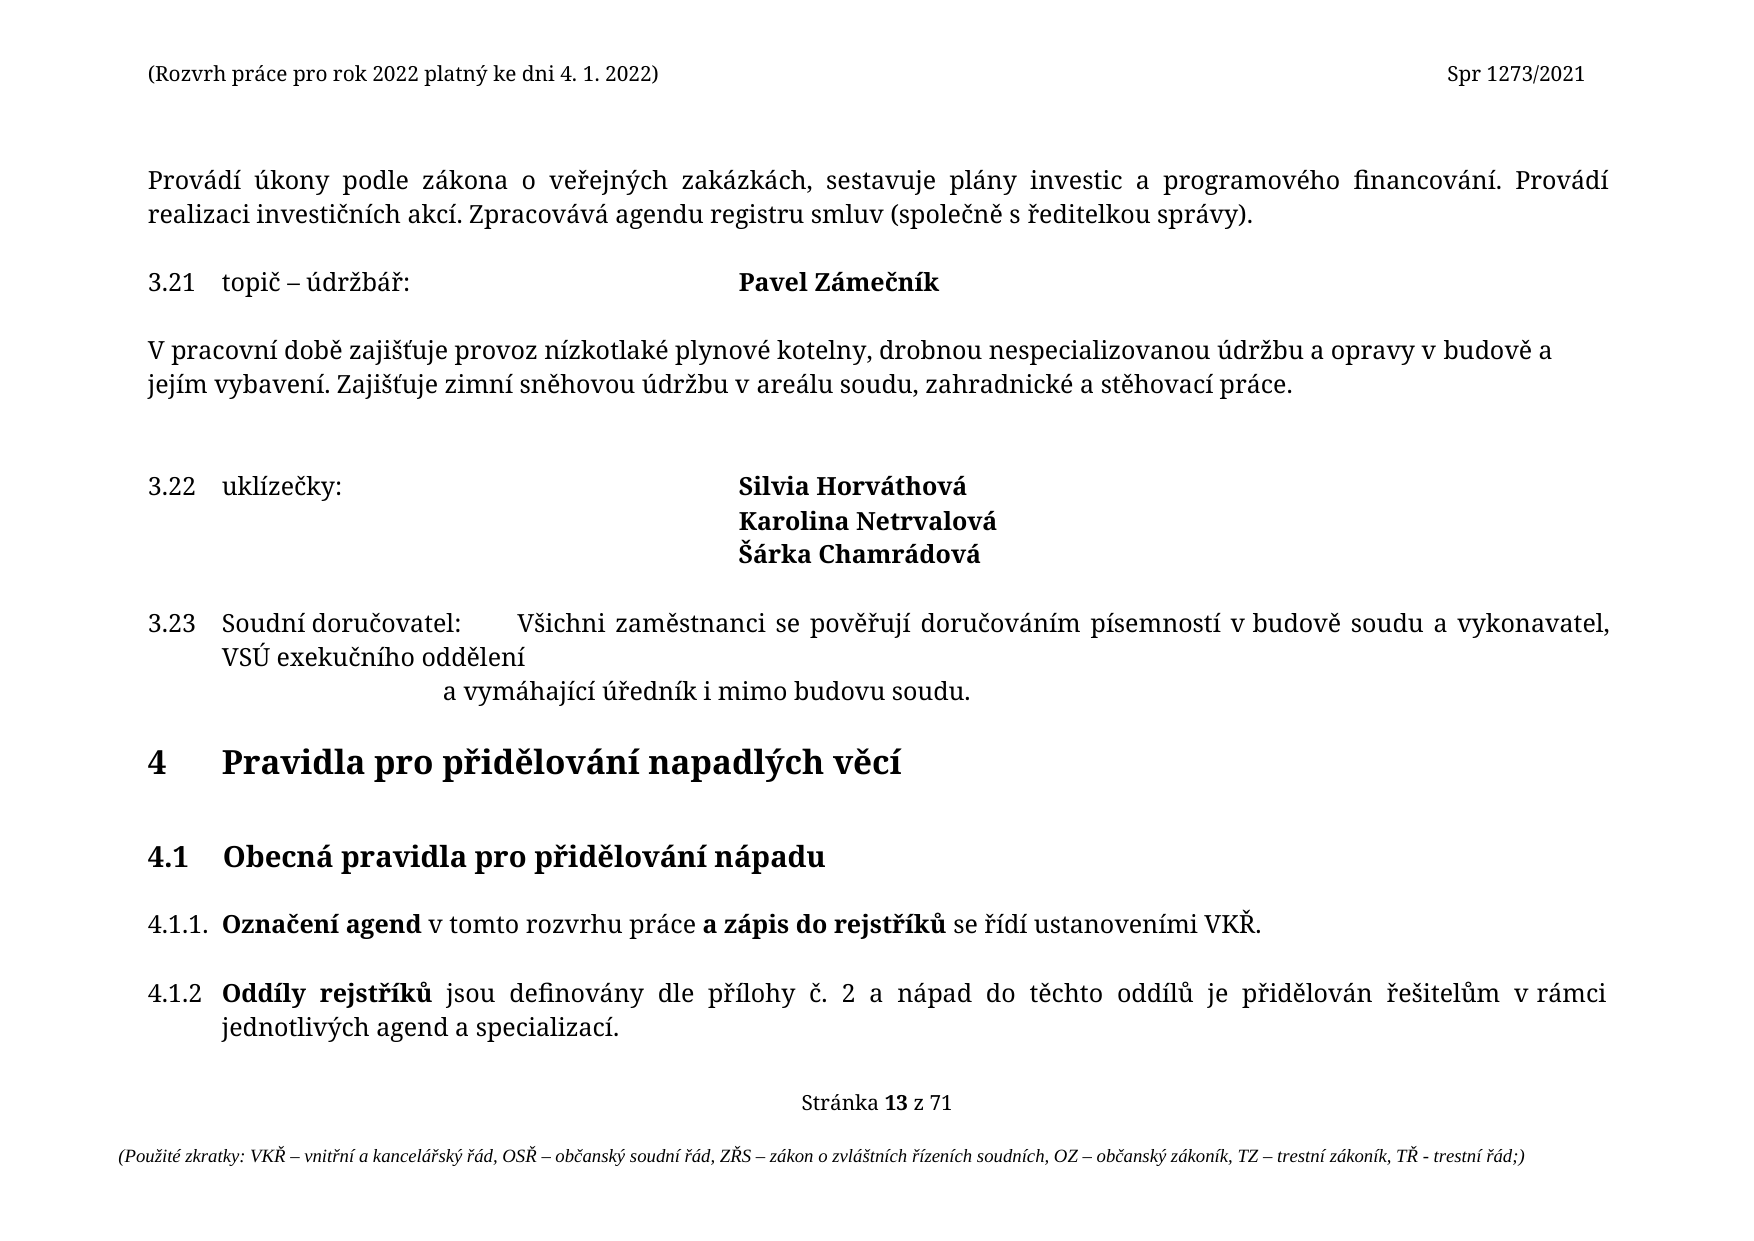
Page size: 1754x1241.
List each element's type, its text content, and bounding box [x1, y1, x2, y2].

text Karolina Netrvalová [148, 503, 1606, 537]
text V pracovní době zajišťuje provoz nízkotlaké plynové kotelny, drobnou nespecializovanou údržbu a opravy v budově a jejím vybavení. Zajišťuje zimní sněhovou údržbu v areálu soudu, zahradnické a stěhovací práce. [148, 333, 1606, 401]
text 3.21 topič – údržbář: Pavel Zámečník [148, 265, 1606, 299]
text 3.23 Soudní doručovatel: Všichni zaměstnanci se pověřují doručováním písemností v budově soudu a vykonavatel, VSÚ exekučního oddělení [148, 605, 1610, 673]
text 3.22 uklízečky: Silvia Horváthová [148, 469, 1606, 503]
text Provádí úkony podle zákona o veřejných zakázkách, sestavuje plány investic a programového financování. Provádí realizaci investičních akcí. Zpracovává agendu registru smluv (společně s ředitelkou správy). [148, 162, 1610, 231]
subtitle Obecná pravidla pro přidělování nápadu [148, 836, 1606, 876]
list Označení agend v tomto rozvrhu práce a zápis do rejstříků se řídí ustanoveními VKŘ. [148, 907, 1606, 941]
subtitle 4 Pravidla pro přidělování napadlých věcí [148, 739, 1606, 784]
list Oddíly rejstříků jsou definovány dle přílohy č. 2 a nápad do těchto oddílů je přidělován řešitelům v rámci jednotlivých agend a specializací. [148, 975, 1606, 1043]
text a vymáhající úředník i mimo budovu soudu. [369, 673, 1610, 707]
text Šárka Chamrádová [148, 537, 1606, 571]
